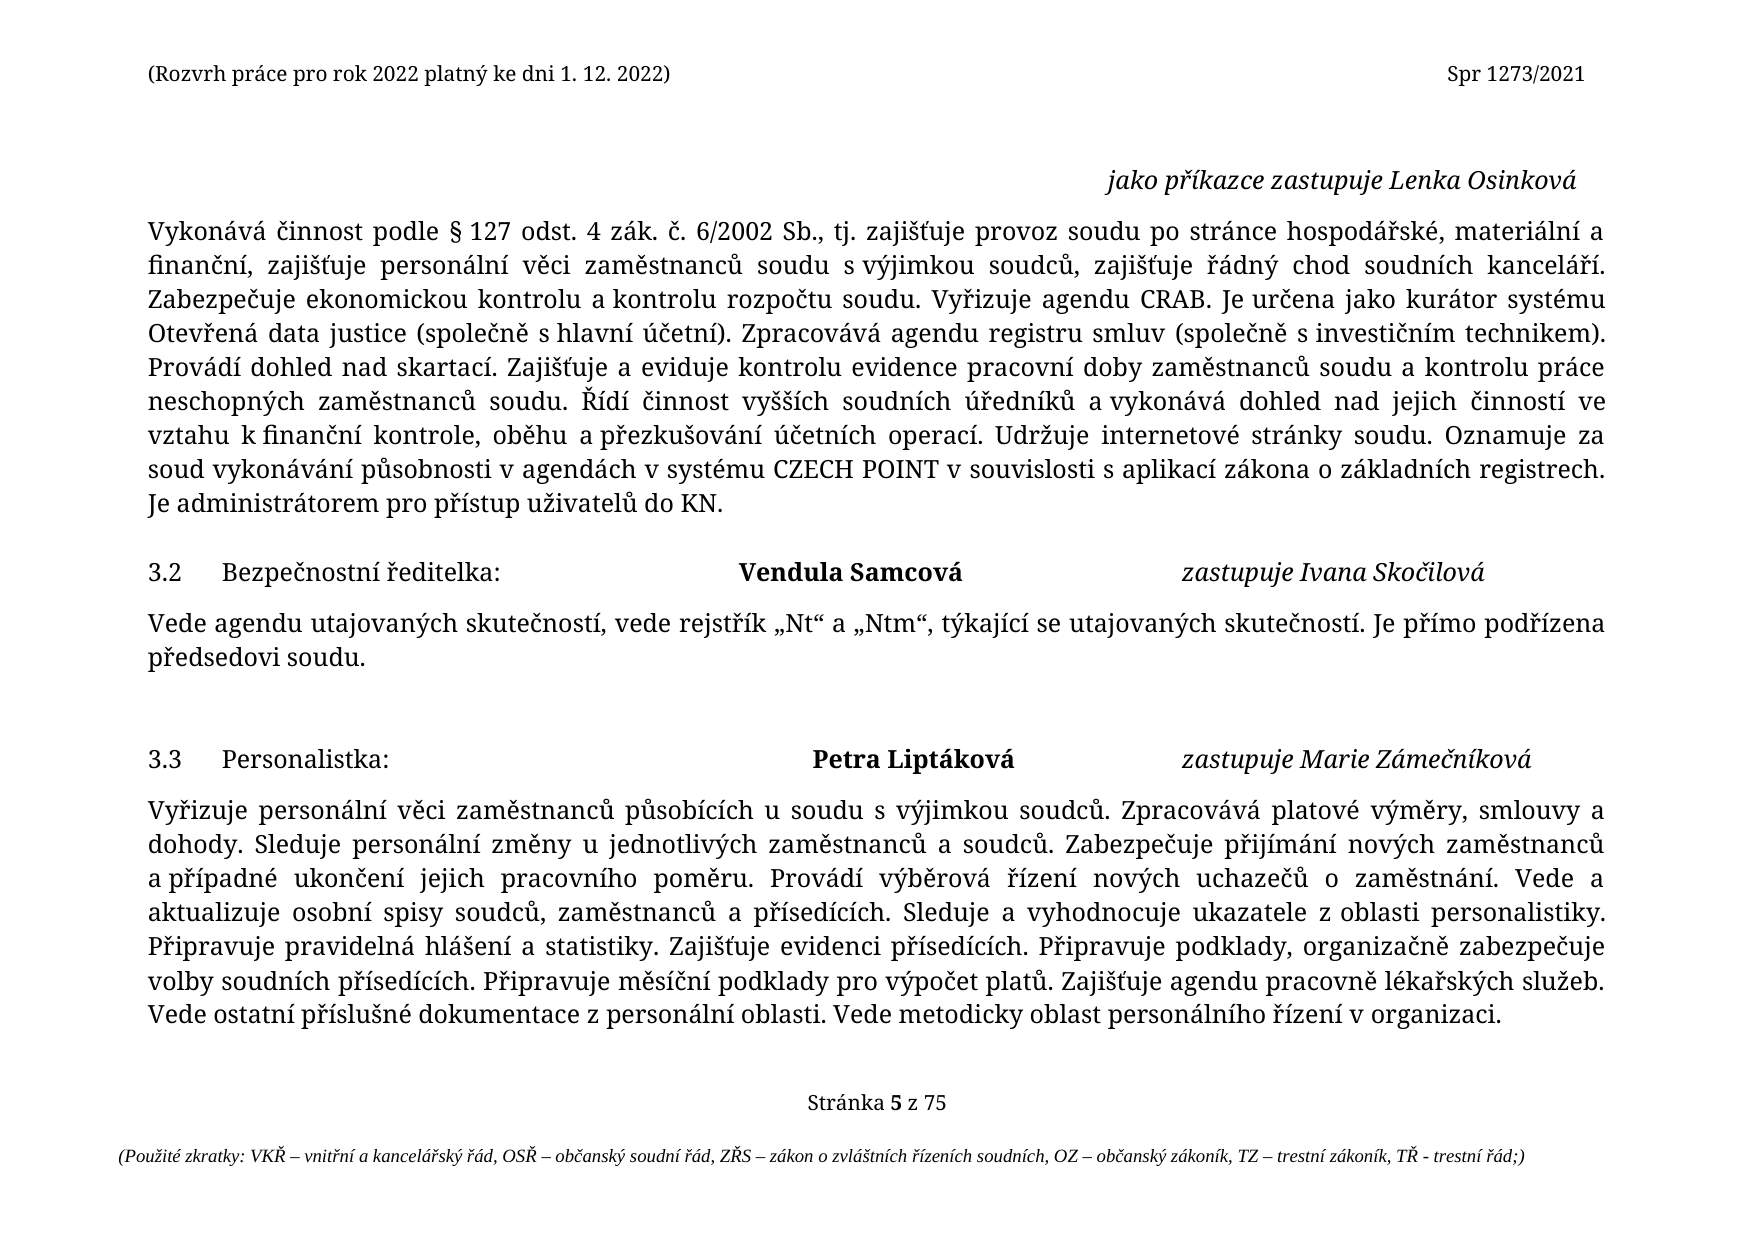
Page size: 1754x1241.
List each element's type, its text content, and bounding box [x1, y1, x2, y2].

text 3.3 Personalistka: Petra Liptáková zastupuje Marie Zámečníková [148, 742, 1606, 776]
text Vede agendu utajovaných skutečností, vede rejstřík „Nt“ a „Ntm“, týkající se utajovaných skutečností. Je přímo podřízena předsedovi soudu. [148, 605, 1606, 673]
text Vykonává činnost podle § 127 odst. 4 zák. č. 6/2002 Sb., tj. zajišťuje provoz soudu po stránce hospodářské, materiální a finanční, zajišťuje personální věci zaměstnanců soudu s výjimkou soudců, zajišťuje řádný chod soudních kanceláří. Zabezpečuje ekonomickou kontrolu a kontrolu rozpočtu soudu. Vyřizuje agendu CRAB. Je určena jako kurátor systému Otevřená data justice (společně s hlavní účetní). Zpracovává agendu registru smluv (společně s investičním technikem). Provádí dohled nad skartací. Zajišťuje a eviduje kontrolu evidence pracovní doby zaměstnanců soudu a kontrolu práce neschopných zaměstnanců soudu. Řídí činnost vyšších soudních úředníků a vykonává dohled nad jejich činností ve vztahu k finanční kontrole, oběhu a přezkušování účetních operací. Udržuje internetové stránky soudu. Oznamuje za soud vykonávání působnosti v agendách v systému CZECH POINT v souvislosti s aplikací zákona o základních registrech. Je administrátorem pro přístup uživatelů do KN. [148, 214, 1606, 520]
text Vyřizuje personální věci zaměstnanců působících u soudu s výjimkou soudců. Zpracovává platové výměry, smlouvy a dohody. Sleduje personální změny u jednotlivých zaměstnanců a soudců. Zabezpečuje přijímání nových zaměstnanců a případné ukončení jejich pracovního poměru. Provádí výběrová řízení nových uchazečů o zaměstnání. Vede a aktualizuje osobní spisy soudců, zaměstnanců a přísedících. Sleduje a vyhodnocuje ukazatele z oblasti personalistiky. Připravuje pravidelná hlášení a statistiky. Zajišťuje evidenci přísedících. Připravuje podklady, organizačně zabezpečuje volby soudních přísedících. Připravuje měsíční podklady pro výpočet platů. Zajišťuje agendu pracovně lékařských služeb. Vede ostatní příslušné dokumentace z personální oblasti. Vede metodicky oblast personálního řízení v organizaci. [148, 793, 1606, 1031]
text jako příkazce zastupuje Lenka Osinková [148, 162, 1606, 197]
text 3.2 Bezpečnostní ředitelka: Vendula Samcová zastupuje Ivana Skočilová [148, 554, 1606, 588]
